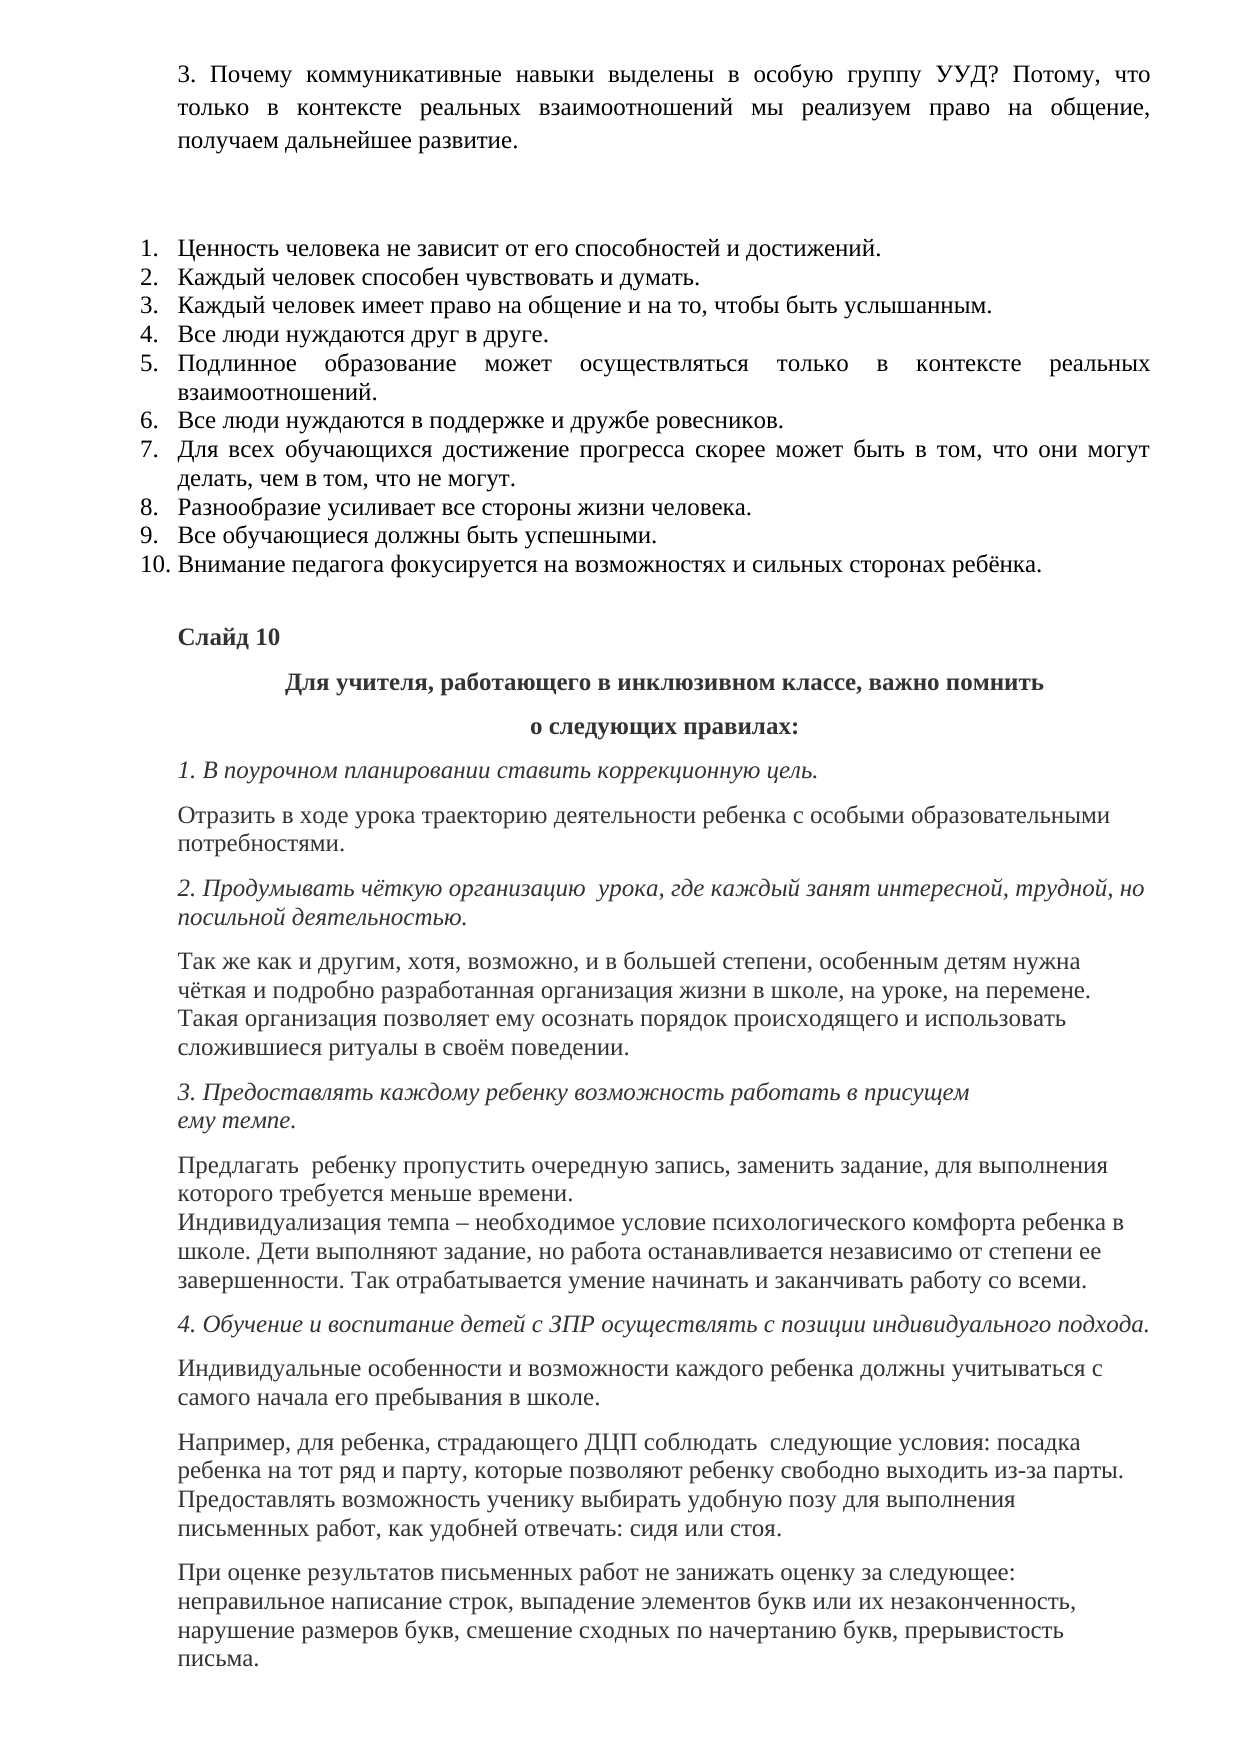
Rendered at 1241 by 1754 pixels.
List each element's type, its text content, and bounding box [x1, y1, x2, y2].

text Отразить в ходе урока траекторию деятельности ребенка с особыми образовательными потребностями. [177, 800, 1152, 857]
text Например, для ребенка, страдающего ДЦП соблюдать следующие условия: посадка ребенка на тот ряд и парту, которые позволяют ребенку свободно выходить из-за парты. Предоставлять возможность ученику выбирать удобную позу для выполнения письменных работ, как удобней отвечать: сидя или стоя. [177, 1427, 1152, 1542]
list Разнообразие усиливает все стороны жизни человека. [140, 492, 1152, 520]
text Для учителя, работающего в инклюзивном классе, важно помнить [177, 667, 1152, 695]
list Каждый человек способен чувствовать и думать. [140, 262, 1152, 290]
list Все люди нуждаются друг в друге. [140, 319, 1152, 348]
text 1. В поурочном планировании ставить коррекционную цель. [177, 755, 1152, 784]
text 2. Продумывать чёткую организацию урока, где каждый занят интересной, трудной, но посильной деятельностью. [177, 873, 1152, 930]
text Слайд 10 [177, 622, 1152, 651]
text При оценке результатов письменных работ не занижать оценку за следующее: неправильное написание строк, выпадение элементов букв или их незаконченность, нарушение размеров букв, смешение сходных по начертанию букв, прерывистость письма. [177, 1557, 1152, 1672]
text Так же как и другим, хотя, возможно, и в большей степени, особенным детям нужна чёткая и подробно разработанная организация жизни в школе, на уроке, на перемене. Такая организация позволяет ему осознать порядок происходящего и использовать сложившиеся ритуалы в своём поведении. [177, 946, 1152, 1061]
text Индивидуальные особенности и возможности каждого ребенка должны учитываться с самого начала его пребывания в школе. [177, 1353, 1152, 1411]
text Предлагать ребенку пропустить очередную запись, заменить задание, для выполнения которого требуется меньше времени. Индивидуализация темпа – необходимое условие психологического комфорта ребенка в школе. Дети выполняют задание, но работа останавливается независимо от степени ее завершенности. Так отрабатывается умение начинать и заканчивать работу со всеми. [177, 1150, 1152, 1293]
text 3. Почему коммуникативные навыки выделены в особую группу УУД? Потому, что только в контексте реальных взаимоотношений мы реализуем право на общение, получаем дальнейшее развитие. [177, 59, 1152, 154]
list Каждый человек имеет право на общение и на то, чтобы быть услышанным. [140, 290, 1152, 319]
list Ценность человека не зависит от его способностей и достижений. [140, 233, 1152, 262]
list Подлинное образование может осуществляться только в контексте реальных взаимоотношений. [140, 348, 1152, 405]
text о следующих правилах: [177, 711, 1152, 740]
list Все обучающиеся должны быть успешными. [140, 520, 1152, 549]
list Внимание педагога фокусируется на возможностях и сильных сторонах ребёнка. [140, 549, 1152, 578]
text 4. Обучение и воспитание детей с ЗПР осуществлять с позиции индивидуального подхода. [177, 1309, 1152, 1338]
list Для всех обучающихся достижение прогресса скорее может быть в том, что они могут делать, чем в том, что не могут. [140, 434, 1152, 492]
list Все люди нуждаются в поддержке и дружбе ровесников. [140, 405, 1152, 434]
text 3. Предоставлять каждому ребенку возможность работать в присущем ему темпе. [177, 1077, 1152, 1134]
